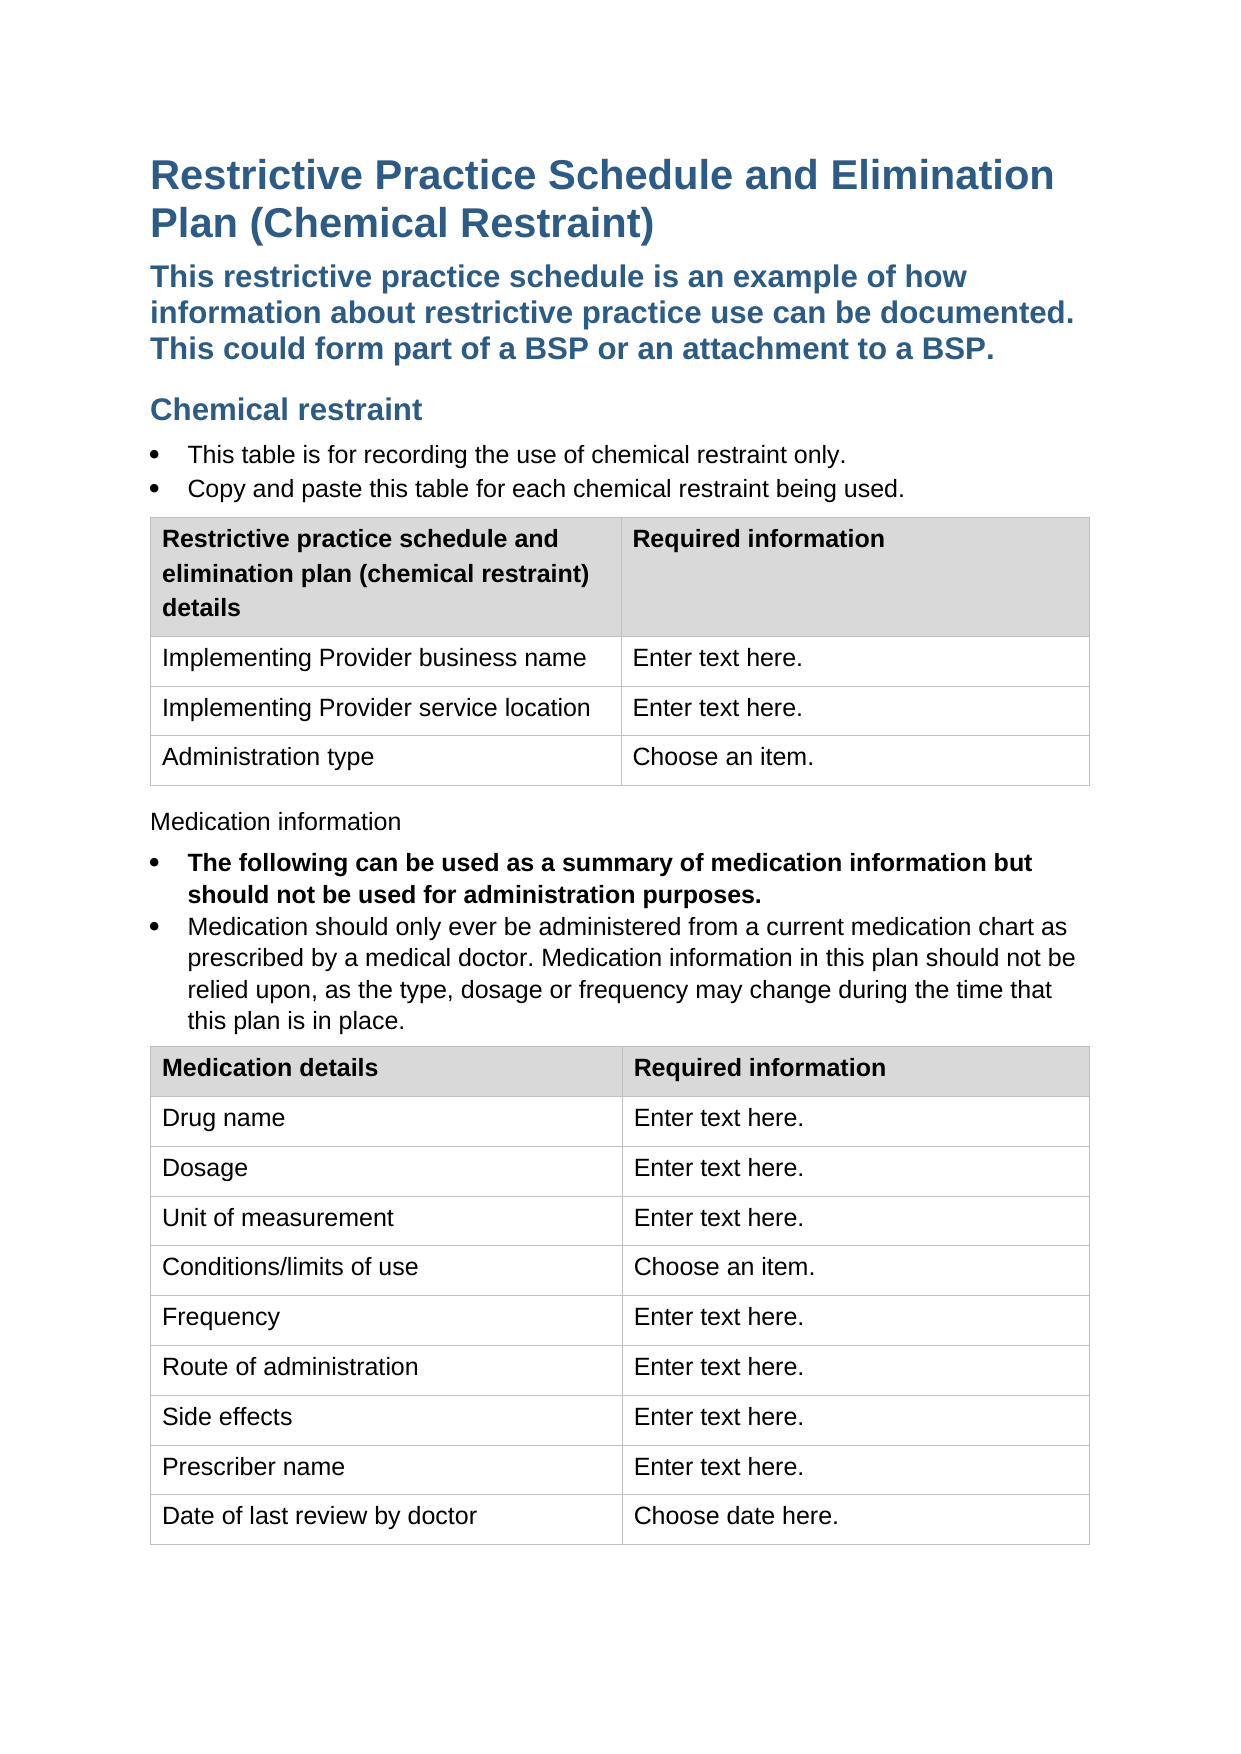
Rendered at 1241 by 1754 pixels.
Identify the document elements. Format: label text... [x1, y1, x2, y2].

text This restrictive practice schedule is an example of how information about restrictive practice use can be documented. This could form part of a BSP or an attachment to a BSP. [150, 258, 1090, 366]
table_cell Frequency [151, 1296, 622, 1345]
table_cell Route of administration [151, 1346, 622, 1395]
table_cell Date of last review by doctor [151, 1495, 622, 1544]
table_header Required information [622, 518, 1089, 636]
table_header Restrictive practice schedule and elimination plan (chemical restraint) details [151, 518, 621, 636]
text Medication information [150, 807, 1090, 836]
table_cell Implementing Provider business name [151, 637, 621, 686]
table_header Medication details [151, 1047, 622, 1096]
list The following can be used as a summary of medication information but should not be used for administration purposes. [150, 848, 1090, 909]
table_cell Drug name [151, 1097, 622, 1146]
table_cell Dosage [151, 1147, 622, 1196]
table_cell Side effects [151, 1396, 622, 1444]
list Copy and paste this table for each chemical restraint being used. [150, 474, 1090, 503]
text Chemical restraint [150, 391, 1090, 427]
table_cell Prescriber name [151, 1446, 622, 1494]
table_cell Unit of measurement [151, 1197, 622, 1245]
table_cell Conditions/limits of use [151, 1246, 622, 1295]
table_cell Administration type [151, 736, 621, 785]
list This table is for recording the use of chemical restraint only. [150, 439, 1090, 468]
subtitle Restrictive Practice Schedule and Elimination Plan (Chemical Restraint) [150, 150, 1090, 246]
list Medication should only ever be administered from a current medication chart as prescribed by a medical doctor. Medication information in this plan should not be relied upon, as the type, dosage or frequency may change during the time that this plan is in place. [150, 912, 1090, 1035]
table_header Required information [623, 1047, 1089, 1096]
table_cell Implementing Provider service location [151, 687, 621, 735]
